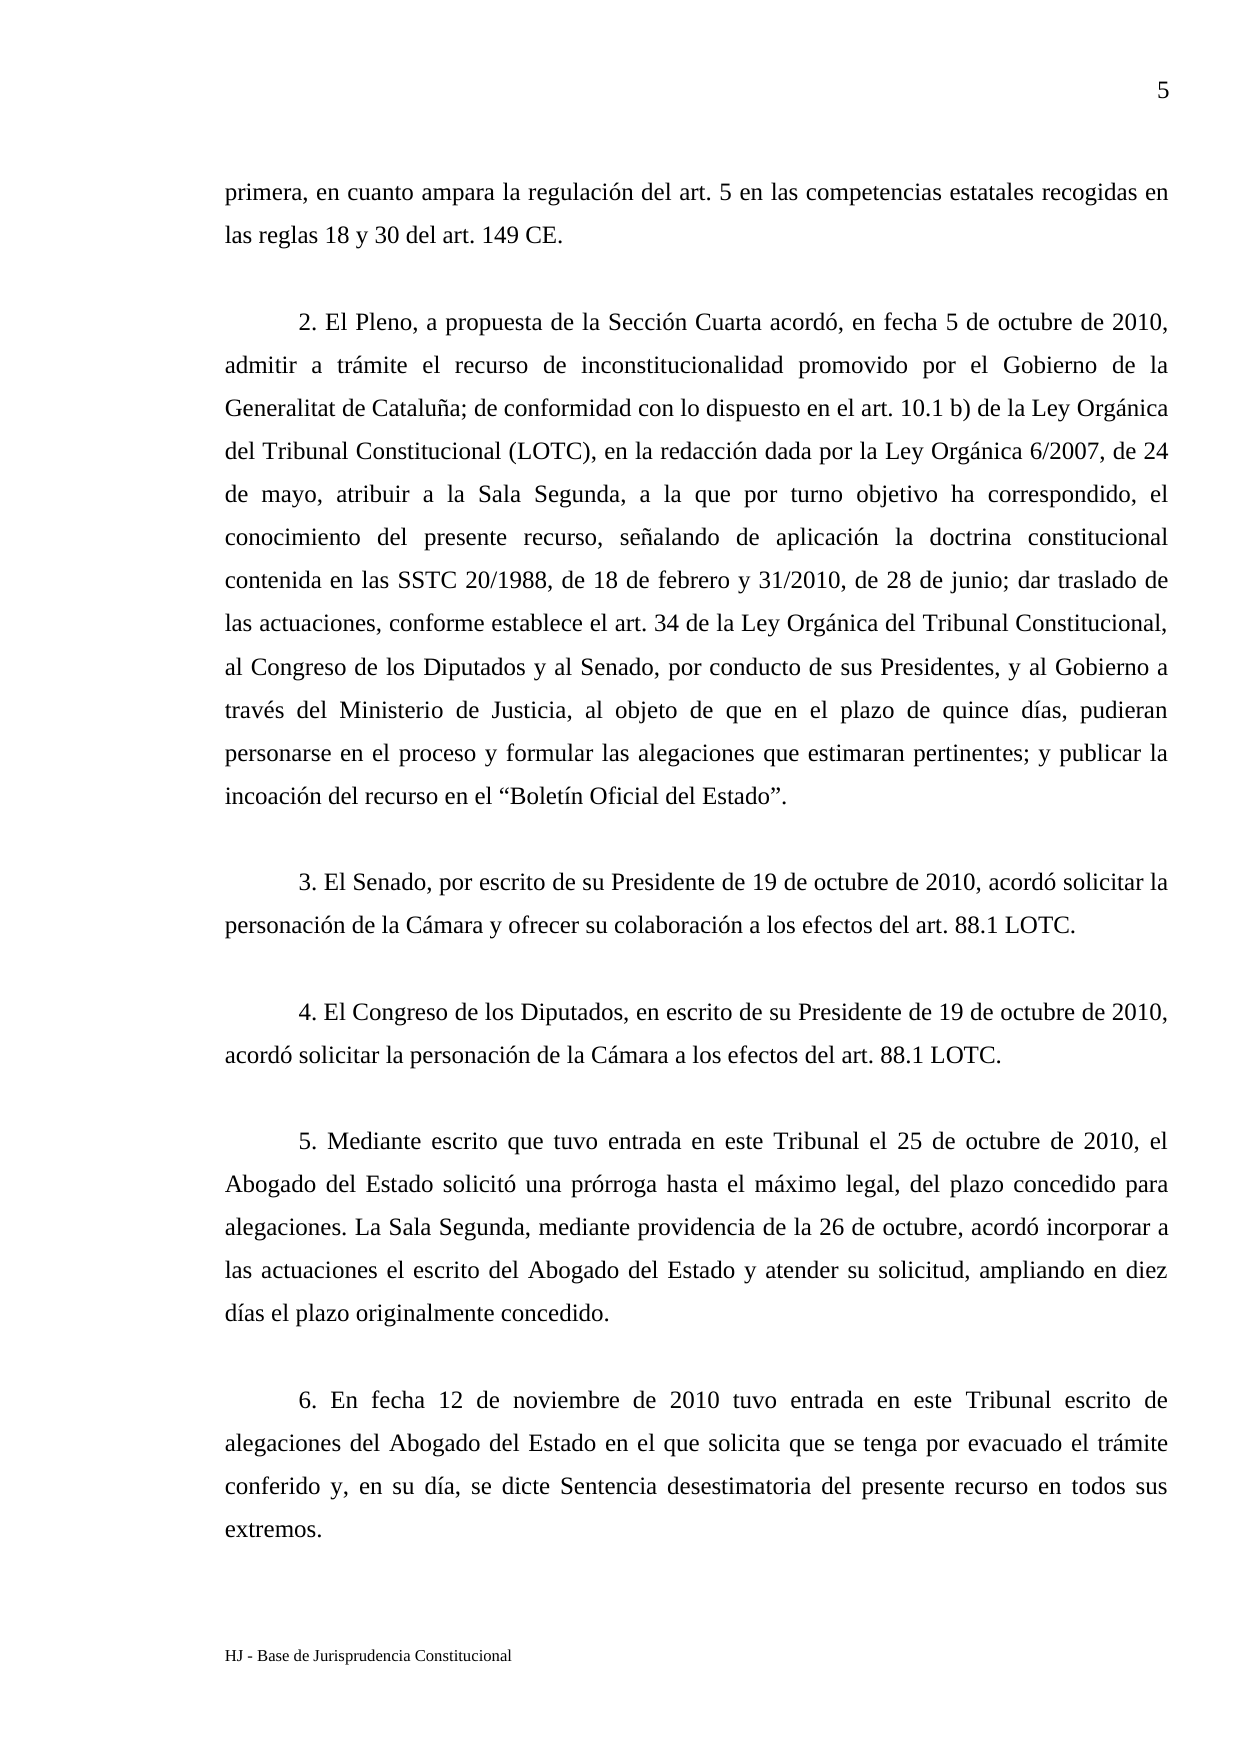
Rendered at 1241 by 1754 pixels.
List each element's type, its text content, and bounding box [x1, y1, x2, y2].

text 3. El Senado, por escrito de su Presidente de 19 de octubre de 2010, acordó solicitar la personación de la Cámara y ofrecer su colaboración a los efectos del art. 88.1 LOTC. [224, 867, 1169, 939]
text 4. El Congreso de los Diputados, en escrito de su Presidente de 19 de octubre de 2010, acordó solicitar la personación de la Cámara a los efectos del art. 88.1 LOTC. [224, 997, 1169, 1068]
text 5. Mediante escrito que tuvo entrada en este Tribunal el 25 de octubre de 2010, el Abogado del Estado solicitó una prórroga hasta el máximo legal, del plazo concedido para alegaciones. La Sala Segunda, mediante providencia de la 26 de octubre, acordó incorporar a las actuaciones el escrito del Abogado del Estado y atender su solicitud, ampliando en diez días el plazo originalmente concedido. [224, 1126, 1169, 1327]
text 6. En fecha 12 de noviembre de 2010 tuvo entrada en este Tribunal escrito de alegaciones del Abogado del Estado en el que solicita que se tenga por evacuado el trámite conferido y, en su día, se dicte Sentencia desestimatoria del presente recurso en todos sus extremos. [224, 1385, 1169, 1543]
text 2. El Pleno, a propuesta de la Sección Cuarta acordó, en fecha 5 de octubre de 2010, admitir a trámite el recurso de inconstitucionalidad promovido por el Gobierno de la Generalitat de Cataluña; de conformidad con lo dispuesto en el art. 10.1 b) de la Ley Orgánica del Tribunal Constitucional (LOTC), en la redacción dada por la Ley Orgánica 6/2007, de 24 de mayo, atribuir a la Sala Segunda, a la que por turno objetivo ha correspondido, el conocimiento del presente recurso, señalando de aplicación la doctrina constitucional contenida en las SSTC 20/1988, de 18 de febrero y 31/2010, de 28 de junio; dar traslado de las actuaciones, conforme establece el art. 34 de la Ley Orgánica del Tribunal Constitucional, al Congreso de los Diputados y al Senado, por conducto de sus Presidentes, y al Gobierno a través del Ministerio de Justicia, al objeto de que en el plazo de quince días, pudieran personarse en el proceso y formular las alegaciones que estimaran pertinentes; y publicar la incoación del recurso en el “Boletín Oficial del Estado”. [224, 307, 1169, 810]
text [224, 177, 1169, 249]
